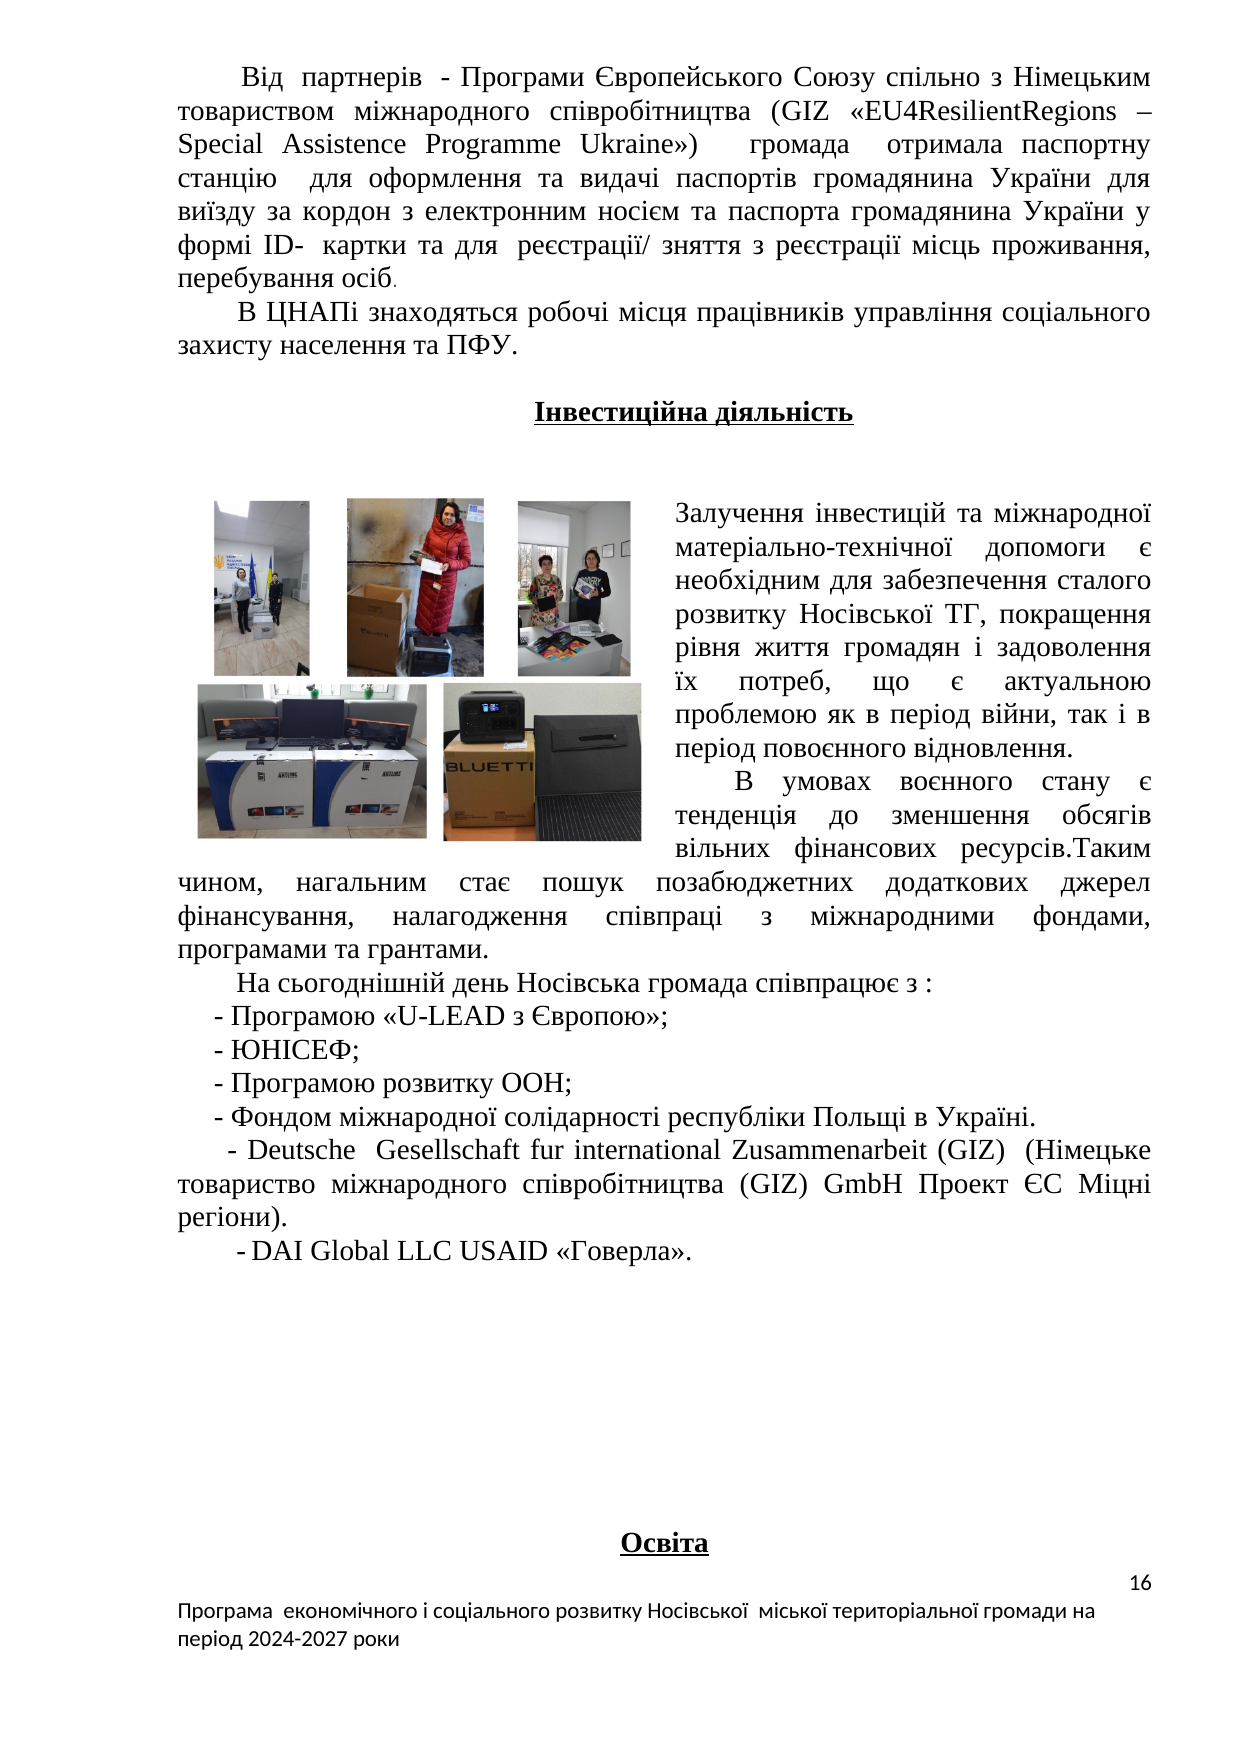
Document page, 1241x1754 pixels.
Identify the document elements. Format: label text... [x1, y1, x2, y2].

text Освіта [177, 1525, 1152, 1558]
text В умовах воєнного стану є тенденція до зменшення обсягів вільних фінансових ресурсів.Таким чином, нагальним стає пошук позабюджетних додаткових джерел фінансування, налагодження співпраці з міжнародними фондами, програмами та грантами. [177, 763, 1152, 965]
text Інвестиційна діяльність [177, 394, 1152, 428]
text - Фондом міжнародної солідарності республіки Польщі в Україні. [177, 1099, 1152, 1132]
text - Програмою «U-LEAD з Європою»; [177, 998, 1152, 1032]
picture [176, 495, 657, 846]
list DAI Global LLC USAID «Говерла». [177, 1233, 1152, 1267]
text - Deutsche Gesellschaft fur international Zusammenarbeit (GIZ) (Німецьке товариство міжнародного співробітництва (GIZ) GmbH Проект ЄС Міцні регіони). [177, 1132, 1152, 1233]
text - Програмою розвитку ООН; [177, 1065, 1152, 1099]
text Залучення інвестицій та міжнародної матеріально-технічної допомоги є необхідним для забезпечення сталого розвитку Носівської ТГ, покращення рівня життя громадян і задоволення їх потреб, що є актуальною проблемою як в період війни, так і в період повоєнного відновлення. [657, 495, 1152, 763]
text На сьогоднішній день Носівська громада співпрацює з : [177, 965, 1152, 998]
text В ЦНАПі знаходяться робочі місця працівників управління соціального захисту населення та ПФУ. [177, 294, 1152, 361]
text Від партнерів - Програми Європейського Союзу спільно з Німецьким товариством міжнародного співробітництва (GIZ «EU4ResilientRegions – Special Assistence Programme Ukraine») громада отримала паспортну станцію для оформлення та видачі паспортів громадянина України для виїзду за кордон з електронним носієм та паспорта громадянина України у формі ID- картки та для реєстрації/ зняття з реєстрації місць проживання, перебування осіб. [392, 227, 1152, 294]
text - ЮНІСЕФ; [177, 1032, 1152, 1065]
